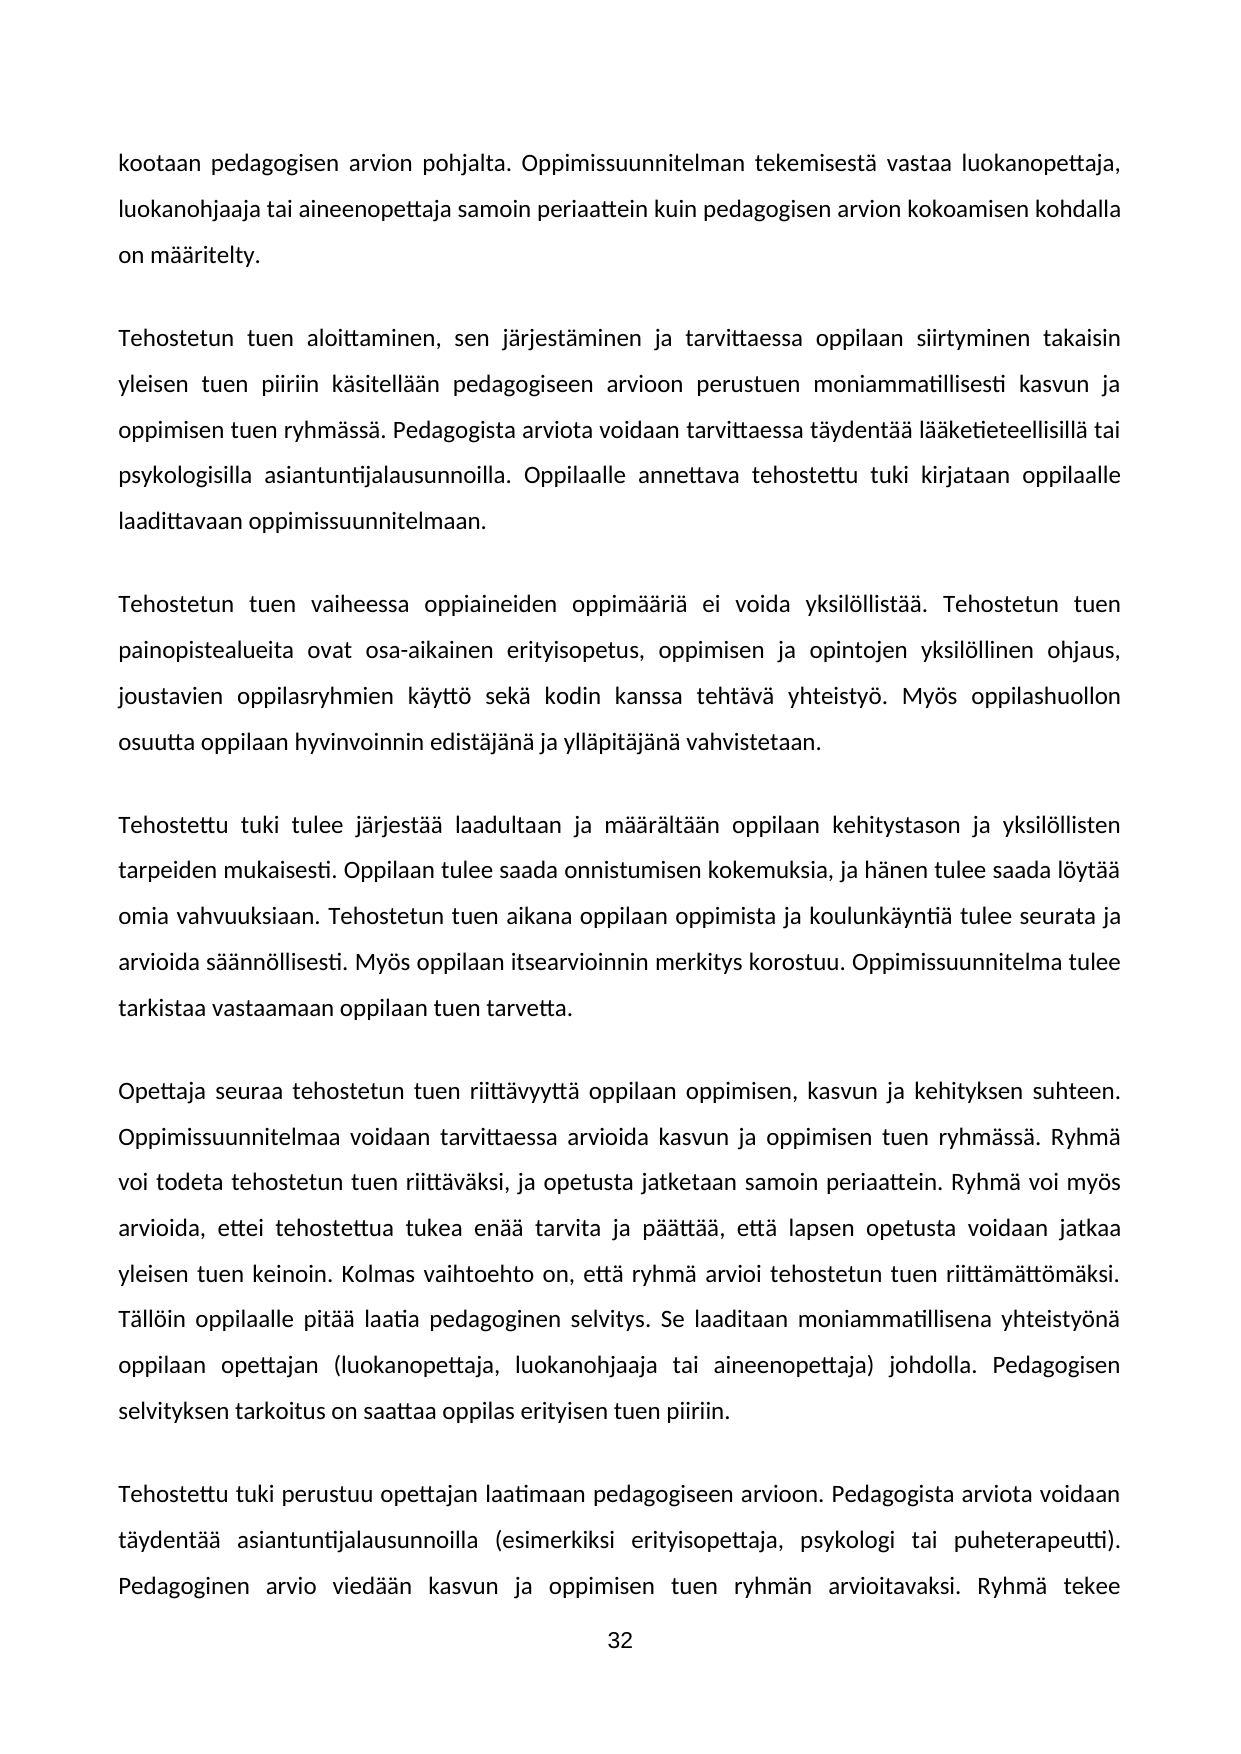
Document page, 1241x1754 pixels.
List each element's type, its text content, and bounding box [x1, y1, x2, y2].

text Tehostetun tuen vaiheessa oppiaineiden oppimääriä ei voida yksilöllistää. Tehostetun tuen painopistealueita ovat osa-aikainen erityisopetus, oppimisen ja opintojen yksilöllinen ohjaus, joustavien oppilasryhmien käyttö sekä kodin kanssa tehtävä yhteistyö. Myös oppilashuollon osuutta oppilaan hyvinvoinnin edistäjänä ja ylläpitäjänä vahvistetaan. [118, 588, 1122, 756]
text Tehostettu tuki tulee järjestää laadultaan ja määrältään oppilaan kehitystason ja yksilöllisten tarpeiden mukaisesti. Oppilaan tulee saada onnistumisen kokemuksia, ja hänen tulee saada löytää omia vahvuuksiaan. Tehostetun tuen aikana oppilaan oppimista ja koulunkäyntiä tulee seurata ja arvioida säännöllisesti. Myös oppilaan itsearvioinnin merkitys korostuu. Oppimissuunnitelma tulee tarkistaa vastaamaan oppilaan tuen tarvetta. [118, 809, 1122, 1022]
text Tehostetun tuen aloittaminen, sen järjestäminen ja tarvittaessa oppilaan siirtyminen takaisin yleisen tuen piiriin käsitellään pedagogiseen arvioon perustuen moniammatillisesti kasvun ja oppimisen tuen ryhmässä. Pedagogista arviota voidaan tarvittaessa täydentää lääketieteellisillä tai psykologisilla asiantuntijalausunnoilla. Oppilaalle annettava tehostettu tuki kirjataan oppilaalle laadittavaan oppimissuunnitelmaan. [118, 322, 1122, 536]
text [118, 148, 1122, 269]
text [118, 1478, 1122, 1600]
text Opettaja seuraa tehostetun tuen riittävyyttä oppilaan oppimisen, kasvun ja kehityksen suhteen. Oppimissuunnitelmaa voidaan tarvittaessa arvioida kasvun ja oppimisen tuen ryhmässä. Ryhmä voi todeta tehostetun tuen riittäväksi, ja opetusta jatketaan samoin periaattein. Ryhmä voi myös arvioida, ettei tehostettua tukea enää tarvita ja päättää, että lapsen opetusta voidaan jatkaa yleisen tuen keinoin. Kolmas vaihtoehto on, että ryhmä arvioi tehostetun tuen riittämättömäksi. Tällöin oppilaalle pitää laatia pedagoginen selvitys. Se laaditaan moniammatillisena yhteistyönä oppilaan opettajan (luokanopettaja, luokanohjaaja tai aineenopettaja) johdolla. Pedagogisen selvityksen tarkoitus on saattaa oppilas erityisen tuen piiriin. [118, 1075, 1122, 1426]
